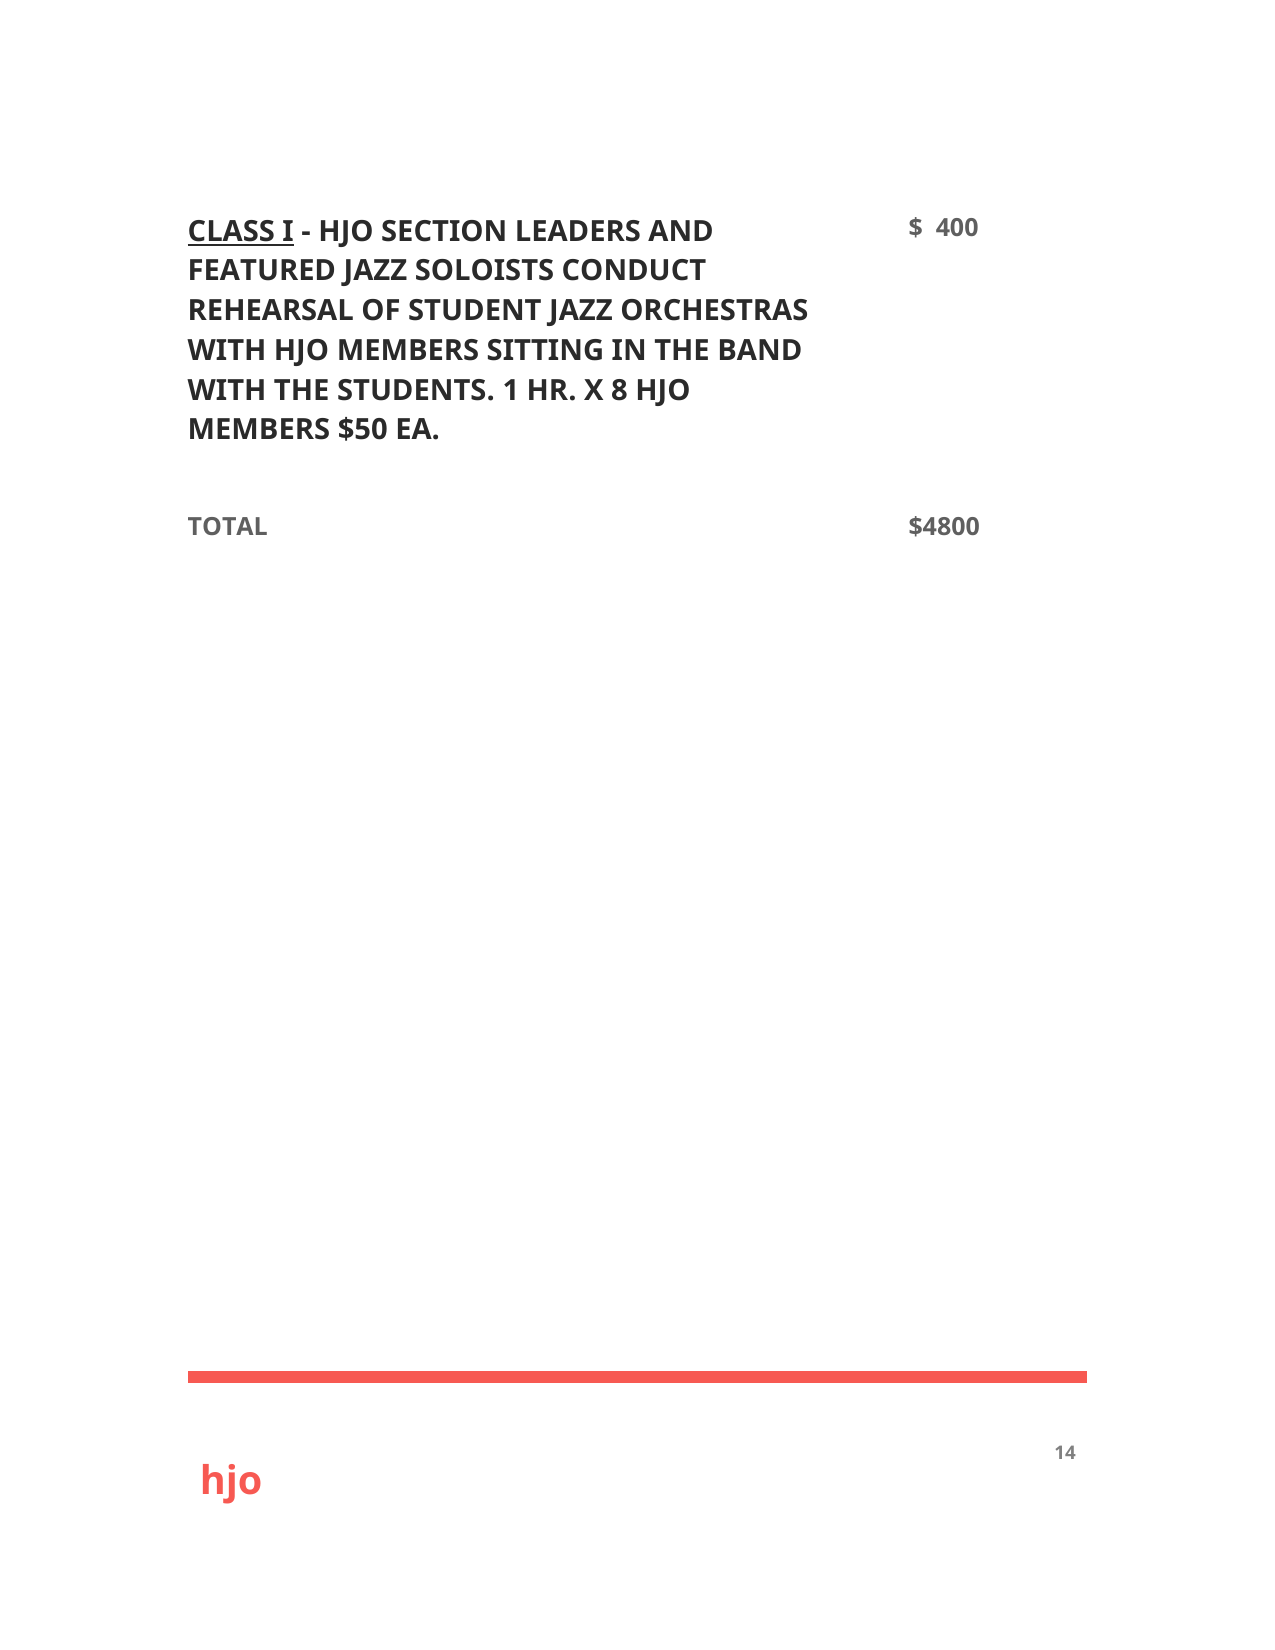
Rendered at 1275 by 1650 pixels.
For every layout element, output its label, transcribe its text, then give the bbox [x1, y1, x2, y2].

table_header Class I - HJO section leaders and featured jazz soloists conduct rehearsal of student jazz orchestras with HJO members sitting in the band with the students. 1 hr. x 8 HJO members $50 ea. [188, 150, 825, 486]
table_cell TOTAL [188, 486, 825, 565]
table_cell $4800 [825, 486, 1275, 565]
table_header $ 400 [825, 150, 1275, 486]
